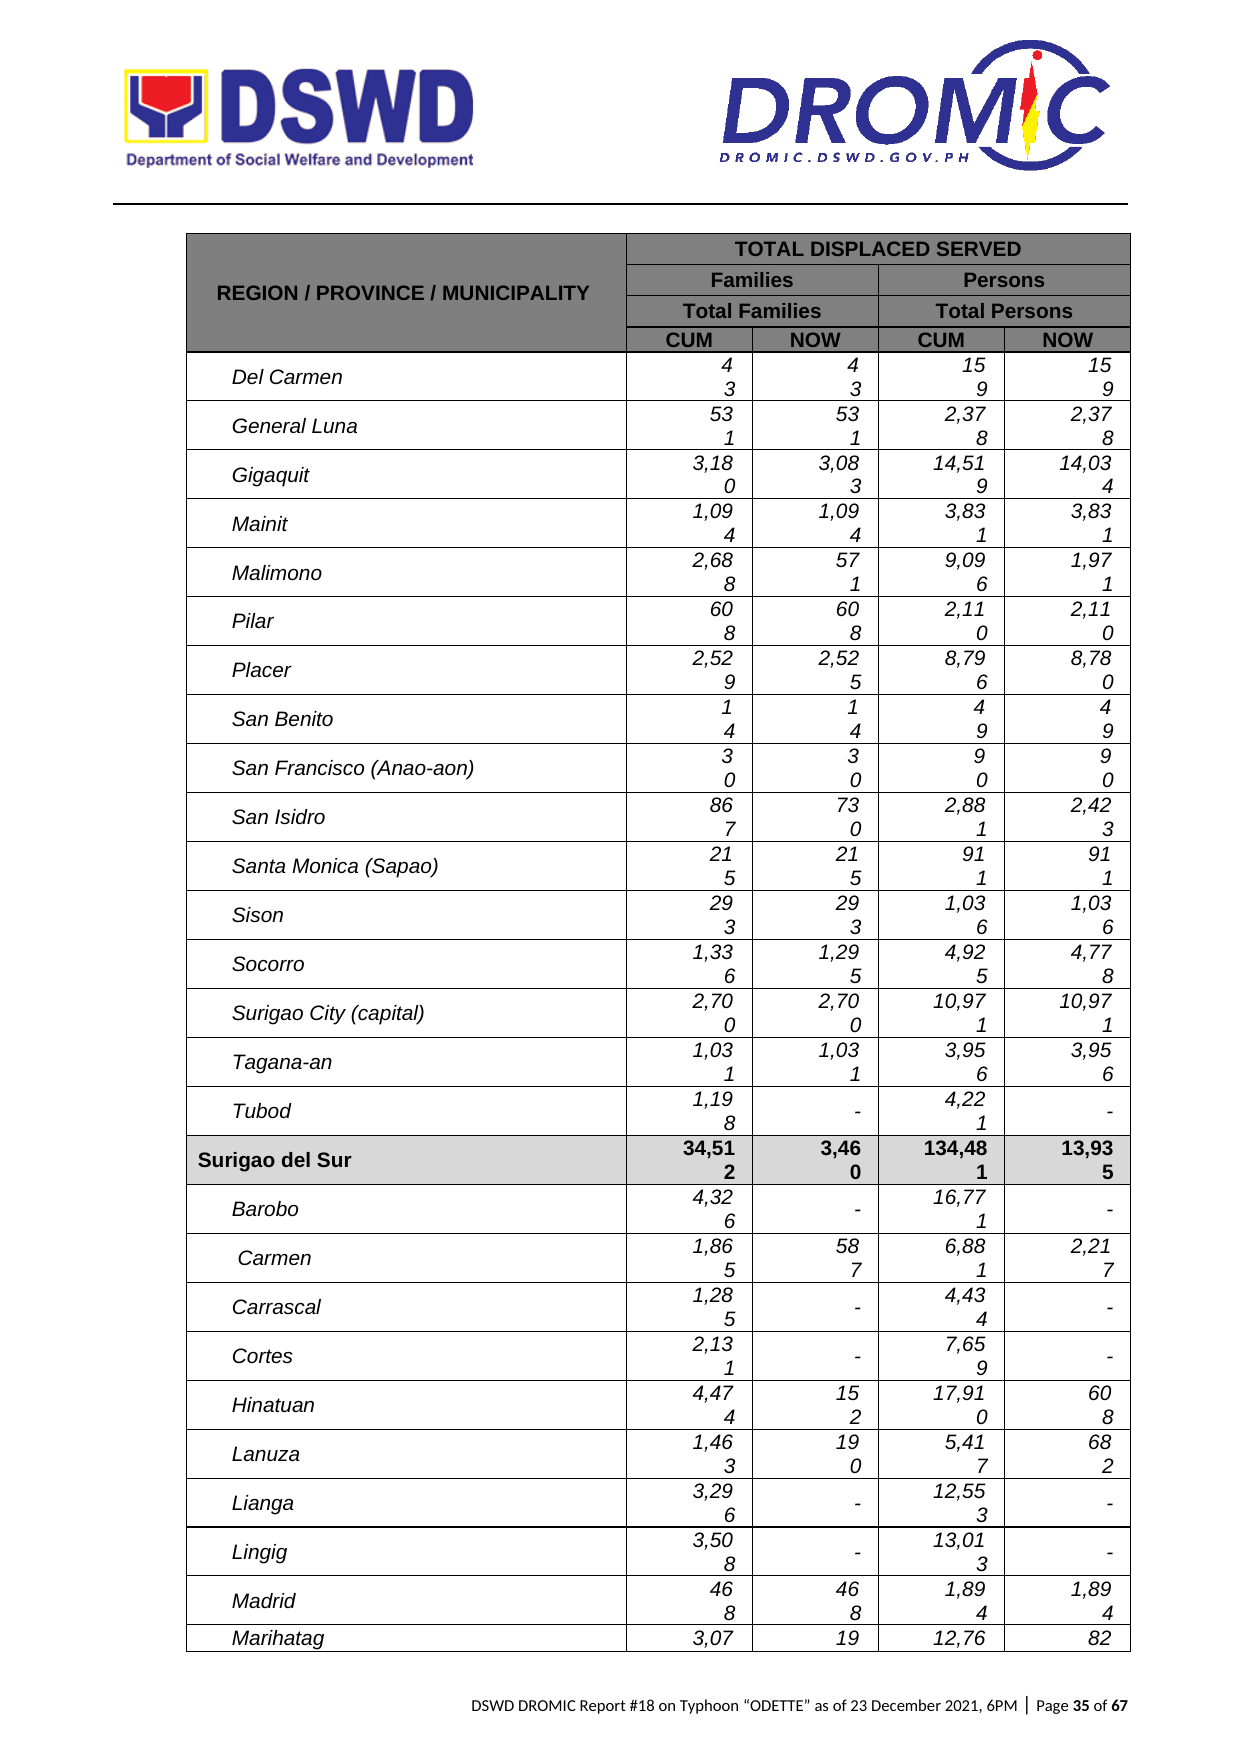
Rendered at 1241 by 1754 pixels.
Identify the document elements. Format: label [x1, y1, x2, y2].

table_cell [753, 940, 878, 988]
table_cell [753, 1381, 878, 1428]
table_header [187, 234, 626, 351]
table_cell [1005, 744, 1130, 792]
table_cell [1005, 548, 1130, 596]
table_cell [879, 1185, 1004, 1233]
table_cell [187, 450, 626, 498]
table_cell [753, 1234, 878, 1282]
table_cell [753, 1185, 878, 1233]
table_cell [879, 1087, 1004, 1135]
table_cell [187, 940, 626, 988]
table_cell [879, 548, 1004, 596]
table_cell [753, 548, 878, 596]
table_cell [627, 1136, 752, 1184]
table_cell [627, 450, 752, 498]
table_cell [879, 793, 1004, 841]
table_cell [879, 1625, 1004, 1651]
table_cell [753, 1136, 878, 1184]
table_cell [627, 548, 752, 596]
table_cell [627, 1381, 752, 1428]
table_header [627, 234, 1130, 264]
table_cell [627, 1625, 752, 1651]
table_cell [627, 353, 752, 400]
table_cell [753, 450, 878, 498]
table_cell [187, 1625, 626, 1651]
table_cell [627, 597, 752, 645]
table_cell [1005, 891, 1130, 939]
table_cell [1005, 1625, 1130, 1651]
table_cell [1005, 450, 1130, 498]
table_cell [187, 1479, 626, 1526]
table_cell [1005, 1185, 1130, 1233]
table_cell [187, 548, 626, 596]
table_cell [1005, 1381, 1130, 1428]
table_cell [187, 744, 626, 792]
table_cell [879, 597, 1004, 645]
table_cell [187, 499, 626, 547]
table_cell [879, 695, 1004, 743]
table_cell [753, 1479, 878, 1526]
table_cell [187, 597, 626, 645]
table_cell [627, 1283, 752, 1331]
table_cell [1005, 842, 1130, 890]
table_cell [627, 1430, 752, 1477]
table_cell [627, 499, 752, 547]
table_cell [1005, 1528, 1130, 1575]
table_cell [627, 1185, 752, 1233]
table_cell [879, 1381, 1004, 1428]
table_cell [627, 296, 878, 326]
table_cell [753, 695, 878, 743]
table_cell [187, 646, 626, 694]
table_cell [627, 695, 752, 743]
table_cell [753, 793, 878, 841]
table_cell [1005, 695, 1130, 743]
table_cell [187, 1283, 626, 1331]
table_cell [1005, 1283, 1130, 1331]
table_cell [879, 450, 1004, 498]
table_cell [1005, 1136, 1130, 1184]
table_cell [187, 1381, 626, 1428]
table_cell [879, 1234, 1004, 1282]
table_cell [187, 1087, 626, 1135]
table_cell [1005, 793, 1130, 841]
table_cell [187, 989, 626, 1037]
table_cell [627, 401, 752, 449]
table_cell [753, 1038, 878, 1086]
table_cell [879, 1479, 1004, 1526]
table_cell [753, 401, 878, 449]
picture [112, 65, 487, 173]
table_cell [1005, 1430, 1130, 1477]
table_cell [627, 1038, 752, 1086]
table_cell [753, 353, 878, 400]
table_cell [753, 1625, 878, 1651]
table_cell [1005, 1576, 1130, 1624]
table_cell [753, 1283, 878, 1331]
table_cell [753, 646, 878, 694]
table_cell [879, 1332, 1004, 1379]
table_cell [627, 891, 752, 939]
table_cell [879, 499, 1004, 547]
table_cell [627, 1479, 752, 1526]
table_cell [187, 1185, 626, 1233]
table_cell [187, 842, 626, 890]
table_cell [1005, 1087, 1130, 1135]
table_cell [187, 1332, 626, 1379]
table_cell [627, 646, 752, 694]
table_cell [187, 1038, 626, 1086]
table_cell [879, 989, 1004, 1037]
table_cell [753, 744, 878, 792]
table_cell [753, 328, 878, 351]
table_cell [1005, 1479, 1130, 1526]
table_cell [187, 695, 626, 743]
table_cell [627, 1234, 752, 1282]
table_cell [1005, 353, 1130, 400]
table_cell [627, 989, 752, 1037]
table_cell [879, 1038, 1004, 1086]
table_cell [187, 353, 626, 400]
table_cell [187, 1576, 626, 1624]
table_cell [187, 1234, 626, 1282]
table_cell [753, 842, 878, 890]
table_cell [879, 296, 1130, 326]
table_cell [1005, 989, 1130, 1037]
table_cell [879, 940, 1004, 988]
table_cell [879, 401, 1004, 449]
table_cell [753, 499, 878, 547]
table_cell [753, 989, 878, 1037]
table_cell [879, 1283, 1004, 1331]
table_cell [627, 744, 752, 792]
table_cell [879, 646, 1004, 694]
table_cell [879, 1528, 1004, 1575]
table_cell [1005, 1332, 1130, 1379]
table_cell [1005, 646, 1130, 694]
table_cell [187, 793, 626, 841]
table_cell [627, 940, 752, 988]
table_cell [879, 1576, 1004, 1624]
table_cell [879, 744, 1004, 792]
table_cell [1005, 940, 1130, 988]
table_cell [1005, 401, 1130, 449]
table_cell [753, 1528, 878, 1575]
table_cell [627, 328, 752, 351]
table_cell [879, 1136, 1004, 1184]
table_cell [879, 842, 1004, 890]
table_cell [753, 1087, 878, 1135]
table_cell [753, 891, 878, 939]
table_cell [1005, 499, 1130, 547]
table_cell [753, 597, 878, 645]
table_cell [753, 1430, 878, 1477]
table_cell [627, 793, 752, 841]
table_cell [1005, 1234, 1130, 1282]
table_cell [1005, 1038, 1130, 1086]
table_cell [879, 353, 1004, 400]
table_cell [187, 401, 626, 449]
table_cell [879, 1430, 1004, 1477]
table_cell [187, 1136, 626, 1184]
picture [676, 39, 1149, 171]
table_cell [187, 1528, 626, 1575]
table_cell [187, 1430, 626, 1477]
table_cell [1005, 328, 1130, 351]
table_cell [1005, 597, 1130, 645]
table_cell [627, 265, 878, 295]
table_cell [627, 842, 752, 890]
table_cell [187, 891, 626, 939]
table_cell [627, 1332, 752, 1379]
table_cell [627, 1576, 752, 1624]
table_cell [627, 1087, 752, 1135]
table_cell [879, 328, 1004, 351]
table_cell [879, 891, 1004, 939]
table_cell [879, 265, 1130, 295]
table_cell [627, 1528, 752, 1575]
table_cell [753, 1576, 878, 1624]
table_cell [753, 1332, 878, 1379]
